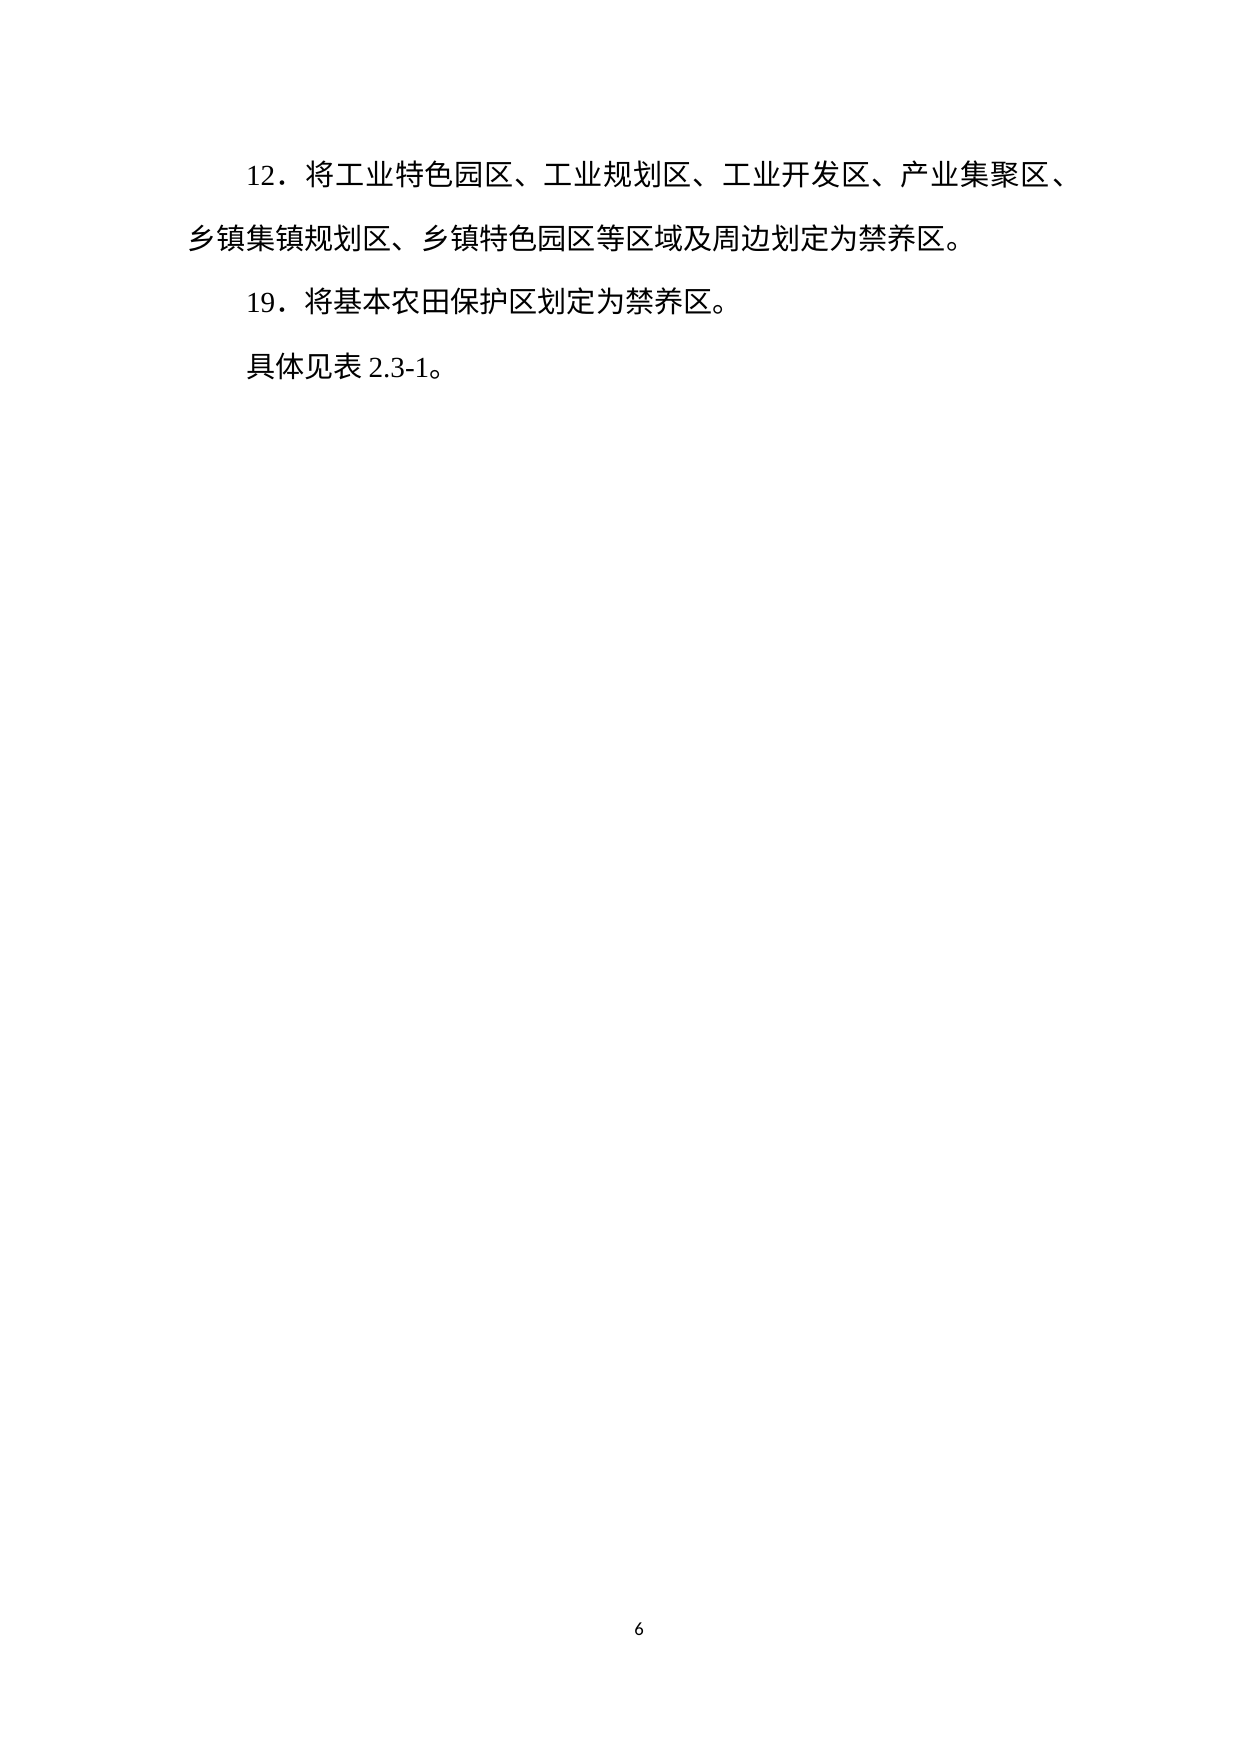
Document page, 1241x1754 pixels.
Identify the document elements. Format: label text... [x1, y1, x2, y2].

text 具体见表2.3-1。 [187, 342, 1053, 388]
text 19．将基本农田保护区划定为禁养区。 [187, 279, 1053, 321]
text 12．将工业特色园区、工业规划区、工业开发区、产业集聚区、乡镇集镇规划区、乡镇特色园区等区域及周边划定为禁养区。 [187, 152, 1053, 258]
